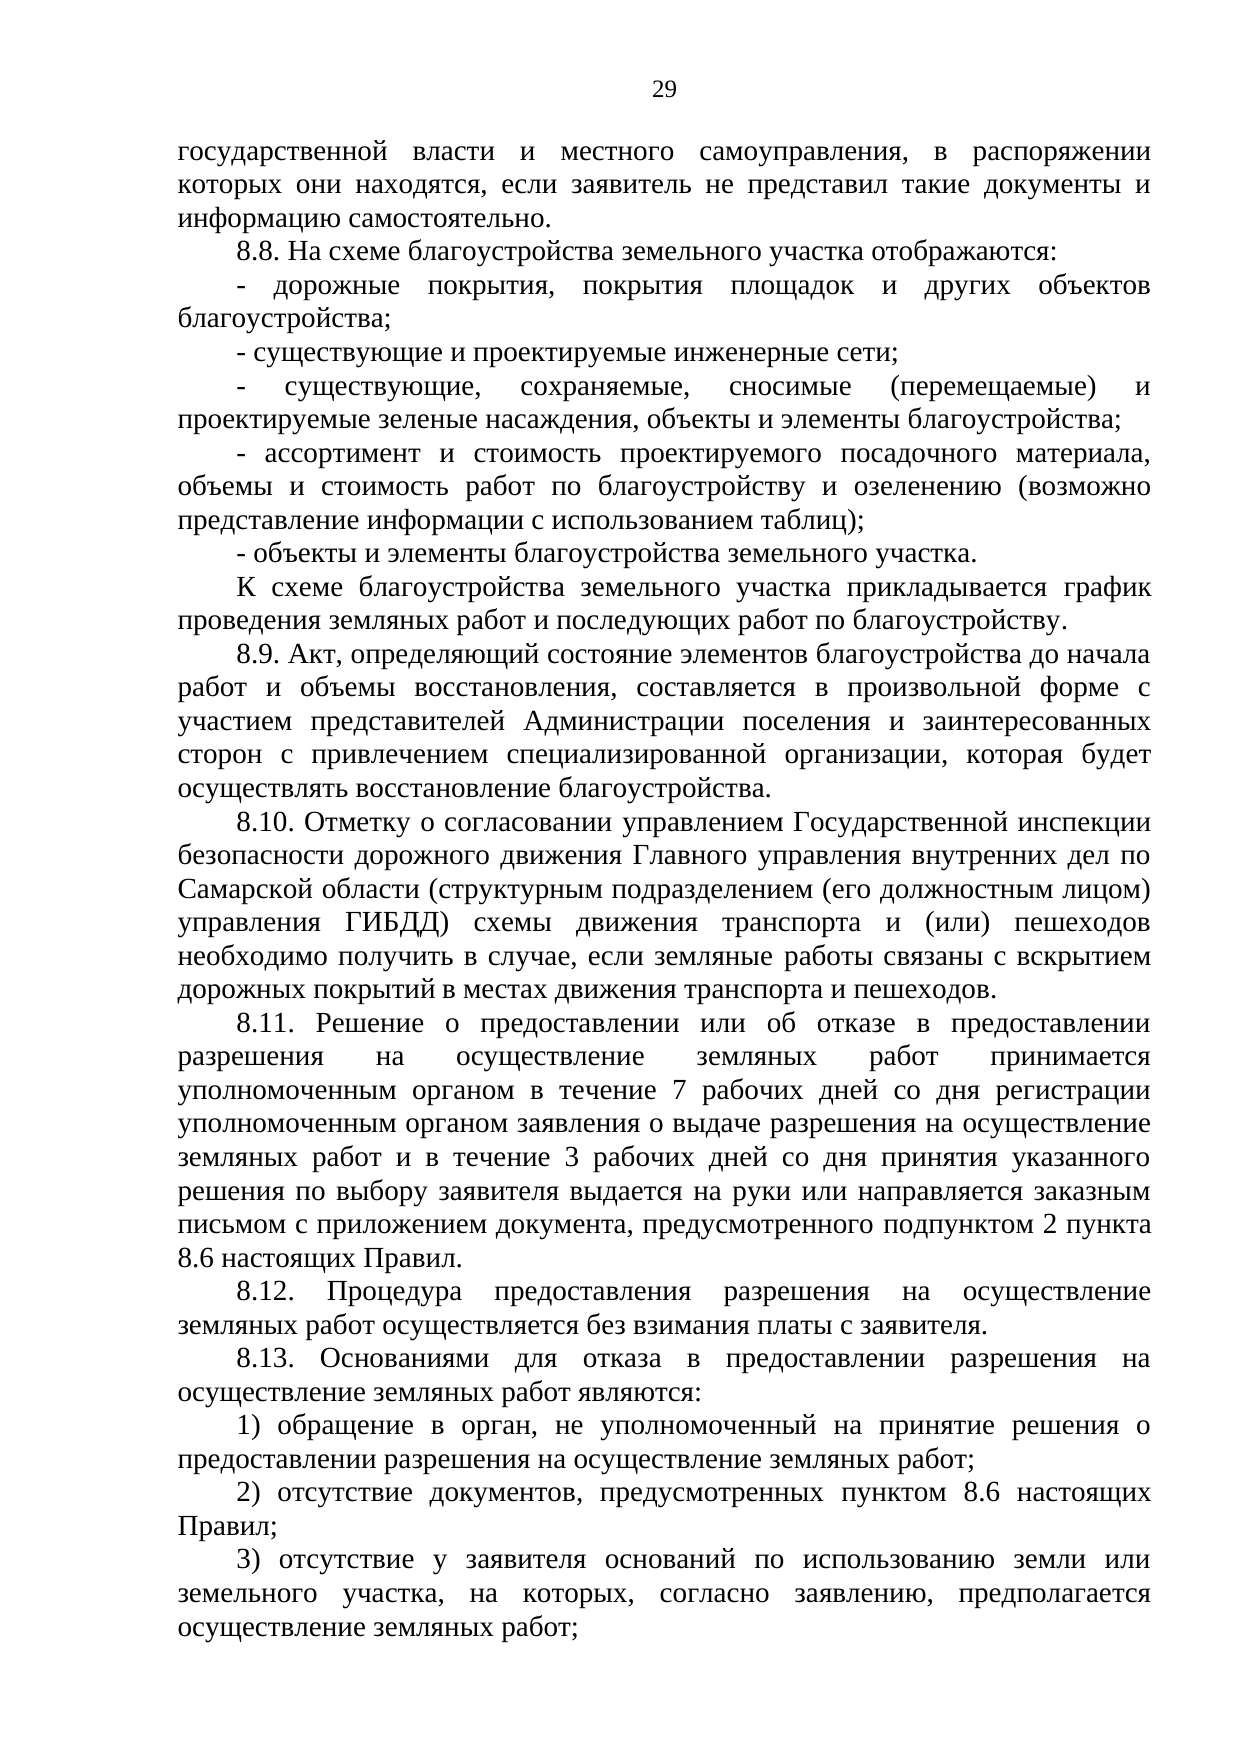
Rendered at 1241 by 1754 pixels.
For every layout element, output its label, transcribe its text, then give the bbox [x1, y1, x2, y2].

text - ассортимент и стоимость проектируемого посадочного материала, объемы и стоимость работ по благоустройству и озеленению (возможно представление информации с использованием таблиц); [177, 435, 1152, 535]
text 8.10. Отметку о согласовании управлением Государственной инспекции безопасности дорожного движения Главного управления внутренних дел по Самарской области (структурным подразделением (его должностным лицом) управления ГИБДД) схемы движения транспорта и (или) пешеходов необходимо получить в случае, если земляные работы связаны с вскрытием дорожных покрытий в местах движения транспорта и пешеходов. [177, 804, 1152, 1005]
text К схеме благоустройства земельного участка прикладывается график проведения земляных работ и последующих работ по благоустройству. [177, 569, 1152, 636]
text 3) отсутствие у заявителя оснований по использованию земли или земельного участка, на которых, согласно заявлению, предполагается осуществление земляных работ; [177, 1542, 1152, 1642]
text 8.12. Процедура предоставления разрешения на осуществление земляных работ осуществляется без взимания платы с заявителя. [177, 1273, 1152, 1340]
text 8.11. Решение о предоставлении или об отказе в предоставлении разрешения на осуществление земляных работ принимается уполномоченным органом в течение 7 рабочих дней со дня регистрации уполномоченным органом заявления о выдаче разрешения на осуществление земляных работ и в течение 3 рабочих дней со дня принятия указанного решения по выбору заявителя выдается на руки или направляется заказным письмом с приложением документа, предусмотренного подпунктом 2 пункта 8.6 настоящих Правил. [177, 1005, 1152, 1273]
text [177, 133, 1152, 233]
text 8.8. На схеме благоустройства земельного участка отображаются: [177, 233, 1152, 267]
text 1) обращение в орган, не уполномоченный на принятие решения о предоставлении разрешения на осуществление земляных работ; [177, 1407, 1152, 1474]
text - существующие и проектируемые инженерные сети; [177, 334, 1152, 368]
text 8.9. Акт, определяющий состояние элементов благоустройства до начала работ и объемы восстановления, составляется в произвольной форме с участием представителей Администрации поселения и заинтересованных сторон с привлечением специализированной организации, которая будет осуществлять восстановление благоустройства. [177, 636, 1152, 804]
text 2) отсутствие документов, предусмотренных пунктом 8.6 настоящих Правил; [177, 1474, 1152, 1542]
text - объекты и элементы благоустройства земельного участка. [177, 535, 1152, 569]
text - существующие, сохраняемые, сносимые (перемещаемые) и проектируемые зеленые насаждения, объекты и элементы благоустройства; [177, 368, 1152, 435]
text 8.13. Основаниями для отказа в предоставлении разрешения на осуществление земляных работ являются: [177, 1340, 1152, 1407]
text - дорожные покрытия, покрытия площадок и других объектов благоустройства; [177, 267, 1152, 334]
